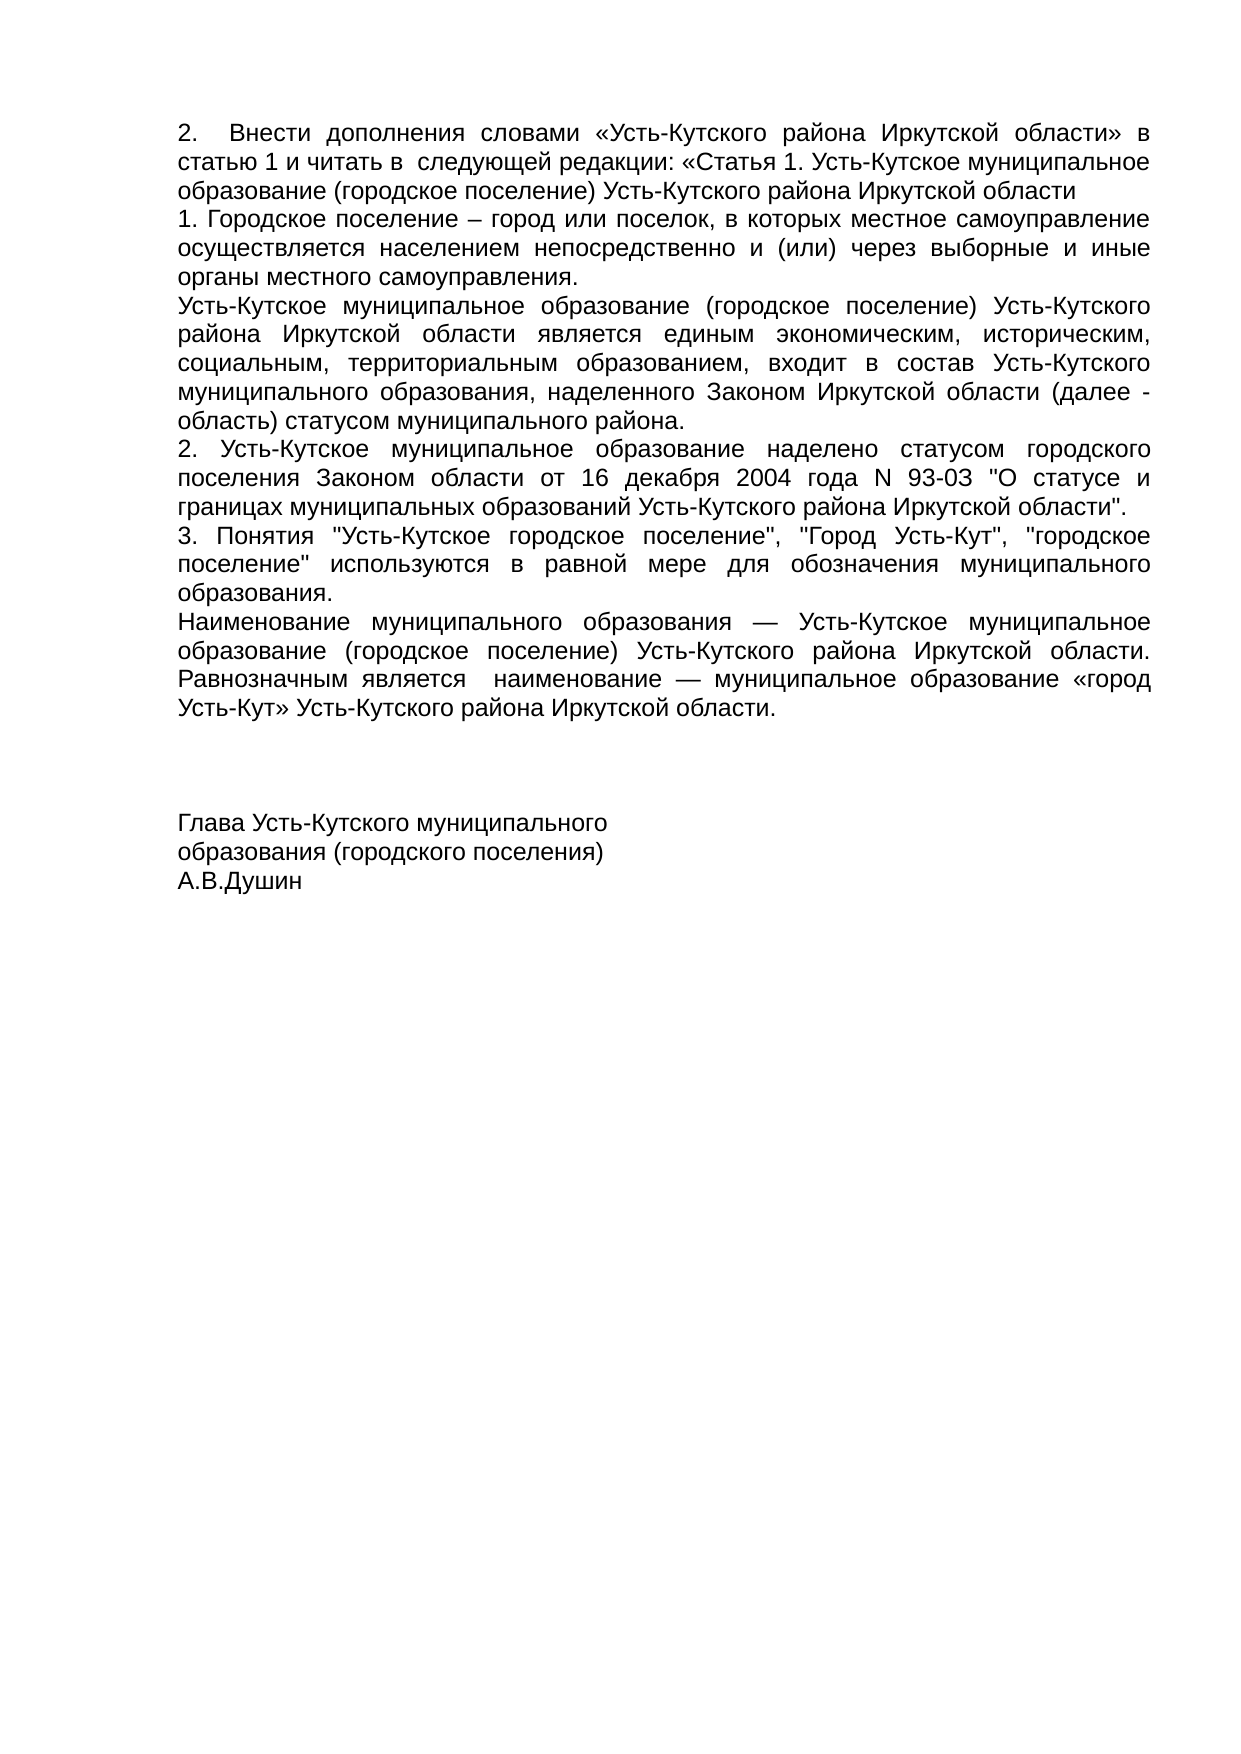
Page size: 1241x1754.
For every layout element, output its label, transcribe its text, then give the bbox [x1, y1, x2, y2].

text А.В.Душин [177, 866, 1152, 894]
text 1. Городское поселение – город или поселок, в которых местное самоуправление осуществляется населением непосредственно и (или) через выборные и иные органы местного самоуправления. [177, 204, 1152, 291]
text 2. Внести дополнения словами «Усть-Кутского района Иркутской области» в статью 1 и читать в следующей редакции: «Статья 1. Усть-Кутское муниципальное образование (городское поселение) Усть-Кутского района Иркутской области [177, 118, 1152, 204]
text Усть-Кутское муниципальное образование (городское поселение) Усть-Кутского района Иркутской области является единым экономическим, историческим, социальным, территориальным образованием, входит в состав Усть-Кутского муниципального образования, наделенного Законом Иркутской области (далее - область) статусом муниципального района. [177, 291, 1152, 434]
text Глава Усть-Кутского муниципального [177, 808, 1152, 837]
text образования (городского поселения) [177, 837, 1152, 866]
text Наименование муниципального образования — Усть-Кутское муниципальное образование (городское поселение) Усть-Кутского района Иркутской области. Равнозначным является наименование — муниципальное образование «город Усть-Кут» Усть-Кутского района Иркутской области. [177, 607, 1152, 722]
text 2. Усть-Кутское муниципальное образование наделено статусом городского поселения Законом области от 16 декабря 2004 года N 93-0З "О статусе и границах муниципальных образований Усть-Кутского района Иркутской области". [177, 434, 1152, 521]
text 3. Понятия "Усть-Кутское городское поселение", "Город Усть-Кут", "городское поселение" используются в равной мере для обозначения муниципального образования. [177, 521, 1152, 607]
